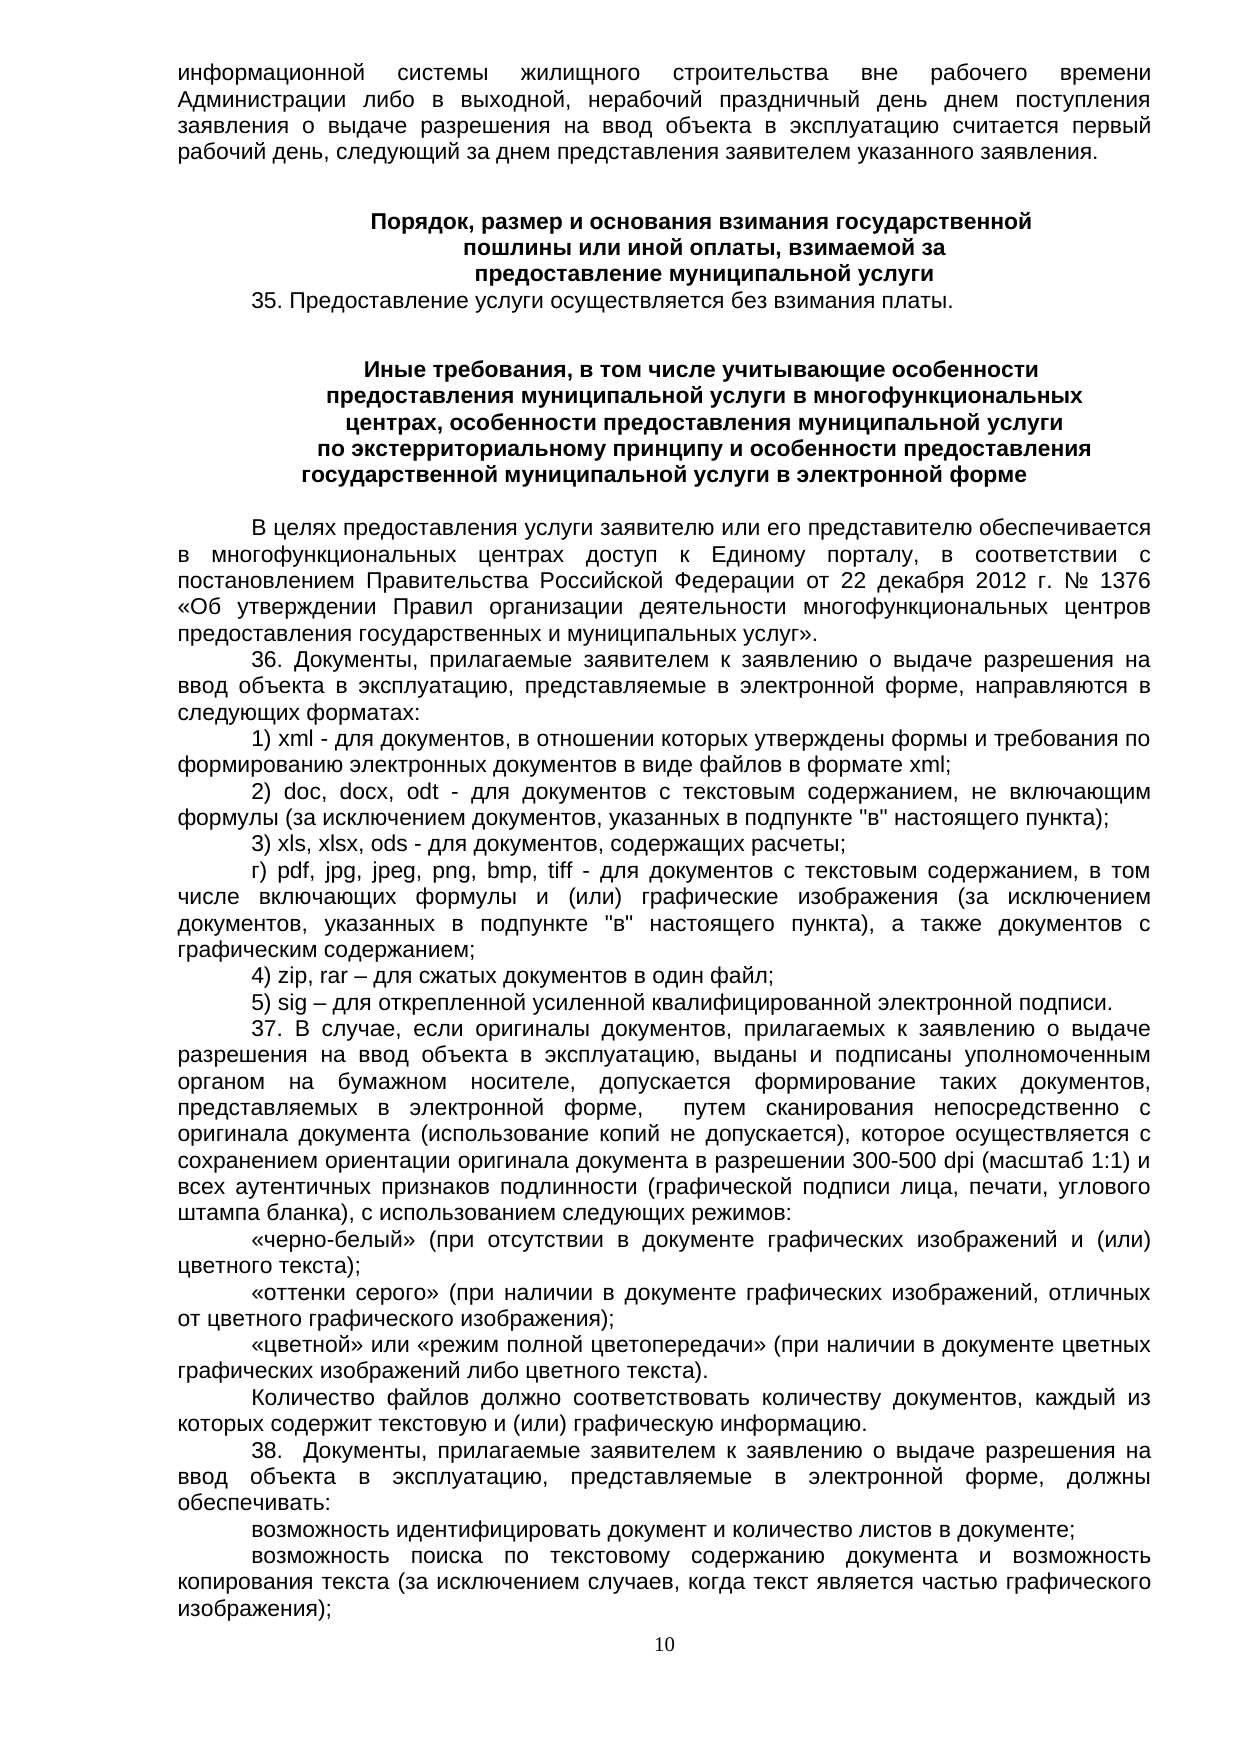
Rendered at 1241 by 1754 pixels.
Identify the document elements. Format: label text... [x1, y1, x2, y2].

text центрах, особенности предоставления муниципальной услуги [177, 409, 1152, 435]
text Иные требования, в том числе учитывающие особенности [177, 356, 1152, 382]
text «черно-белый» (при отсутствии в документе графических изображений и (или) цветного текста); [177, 1226, 1152, 1278]
text Порядок, размер и основания взимания государственной [177, 208, 1152, 234]
text Количество файлов должно соответствовать количеству документов, каждый из которых содержит текстовую и (или) графическую информацию. [177, 1384, 1152, 1437]
text 38. Документы, прилагаемые заявителем к заявлению о выдаче разрешения на ввод объекта в эксплуатацию, представляемые в электронной форме, должны обеспечивать: [177, 1437, 1152, 1516]
text пошлины или иной оплаты, взимаемой за [177, 234, 1152, 260]
text 36. Документы, прилагаемые заявителем к заявлению о выдаче разрешения на ввод объекта в эксплуатацию, представляемые в электронной форме, направляются в следующих форматах: [177, 646, 1152, 725]
text 2) doc, docx, odt - для документов с текстовым содержанием, не включающим формулы (за исключением документов, указанных в подпункте "в" настоящего пункта); [177, 778, 1152, 830]
text «цветной» или «режим полной цветопередачи» (при наличии в документе цветных графических изображений либо цветного текста). [177, 1331, 1152, 1384]
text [177, 59, 1152, 164]
text 35. Предоставление услуги осуществляется без взимания платы. [177, 287, 1152, 313]
text В целях предоставления услуги заявителю или его представителю обеспечивается в многофункциональных центрах доступ к Единому порталу, в соответствии с постановлением Правительства Российской Федерации от 22 декабря 2012 г. № 1376 «Об утверждении Правил организации деятельности многофункциональных центров предоставления государственных и муниципальных услуг». [177, 514, 1152, 646]
text 37. В случае, если оригиналы документов, прилагаемых к заявлению о выдаче разрешения на ввод объекта в эксплуатацию, выданы и подписаны уполномоченным органом на бумажном носителе, допускается формирование таких документов, представляемых в электронной форме, путем сканирования непосредственно с оригинала документа (использование копий не допускается), которое осуществляется с сохранением ориентации оригинала документа в разрешении 300-500 dpi (масштаб 1:1) и всех аутентичных признаков подлинности (графической подписи лица, печати, углового штампа бланка), с использованием следующих режимов: [177, 1015, 1152, 1226]
text 4) zip, rar – для сжатых документов в один файл; [177, 962, 1152, 988]
text возможность поиска по текстовому содержанию документа и возможность копирования текста (за исключением случаев, когда текст является частью графического изображения); [177, 1542, 1152, 1621]
text 5) sig – для открепленной усиленной квалифицированной электронной подписи. [177, 988, 1152, 1015]
text 1) xml - для документов, в отношении которых утверждены формы и требования по формированию электронных документов в виде файлов в формате xml; [177, 725, 1152, 778]
text г) pdf, jpg, jpeg, png, bmp, tiff - для документов с текстовым содержанием, в том числе включающих формулы и (или) графические изображения (за исключением документов, указанных в подпункте "в" настоящего пункта), а также документов с графическим содержанием; [177, 857, 1152, 962]
text предоставления муниципальной услуги в многофункциональных [177, 382, 1152, 409]
text по экстерриториальному принципу и особенности предоставления государственной муниципальной услуги в электронной форме [177, 435, 1152, 488]
text возможность идентифицировать документ и количество листов в документе; [177, 1516, 1152, 1542]
text 3) xls, xlsx, ods - для документов, содержащих расчеты; [177, 830, 1152, 857]
text предоставление муниципальной услуги [177, 260, 1152, 287]
text «оттенки серого» (при наличии в документе графических изображений, отличных от цветного графического изображения); [177, 1278, 1152, 1331]
